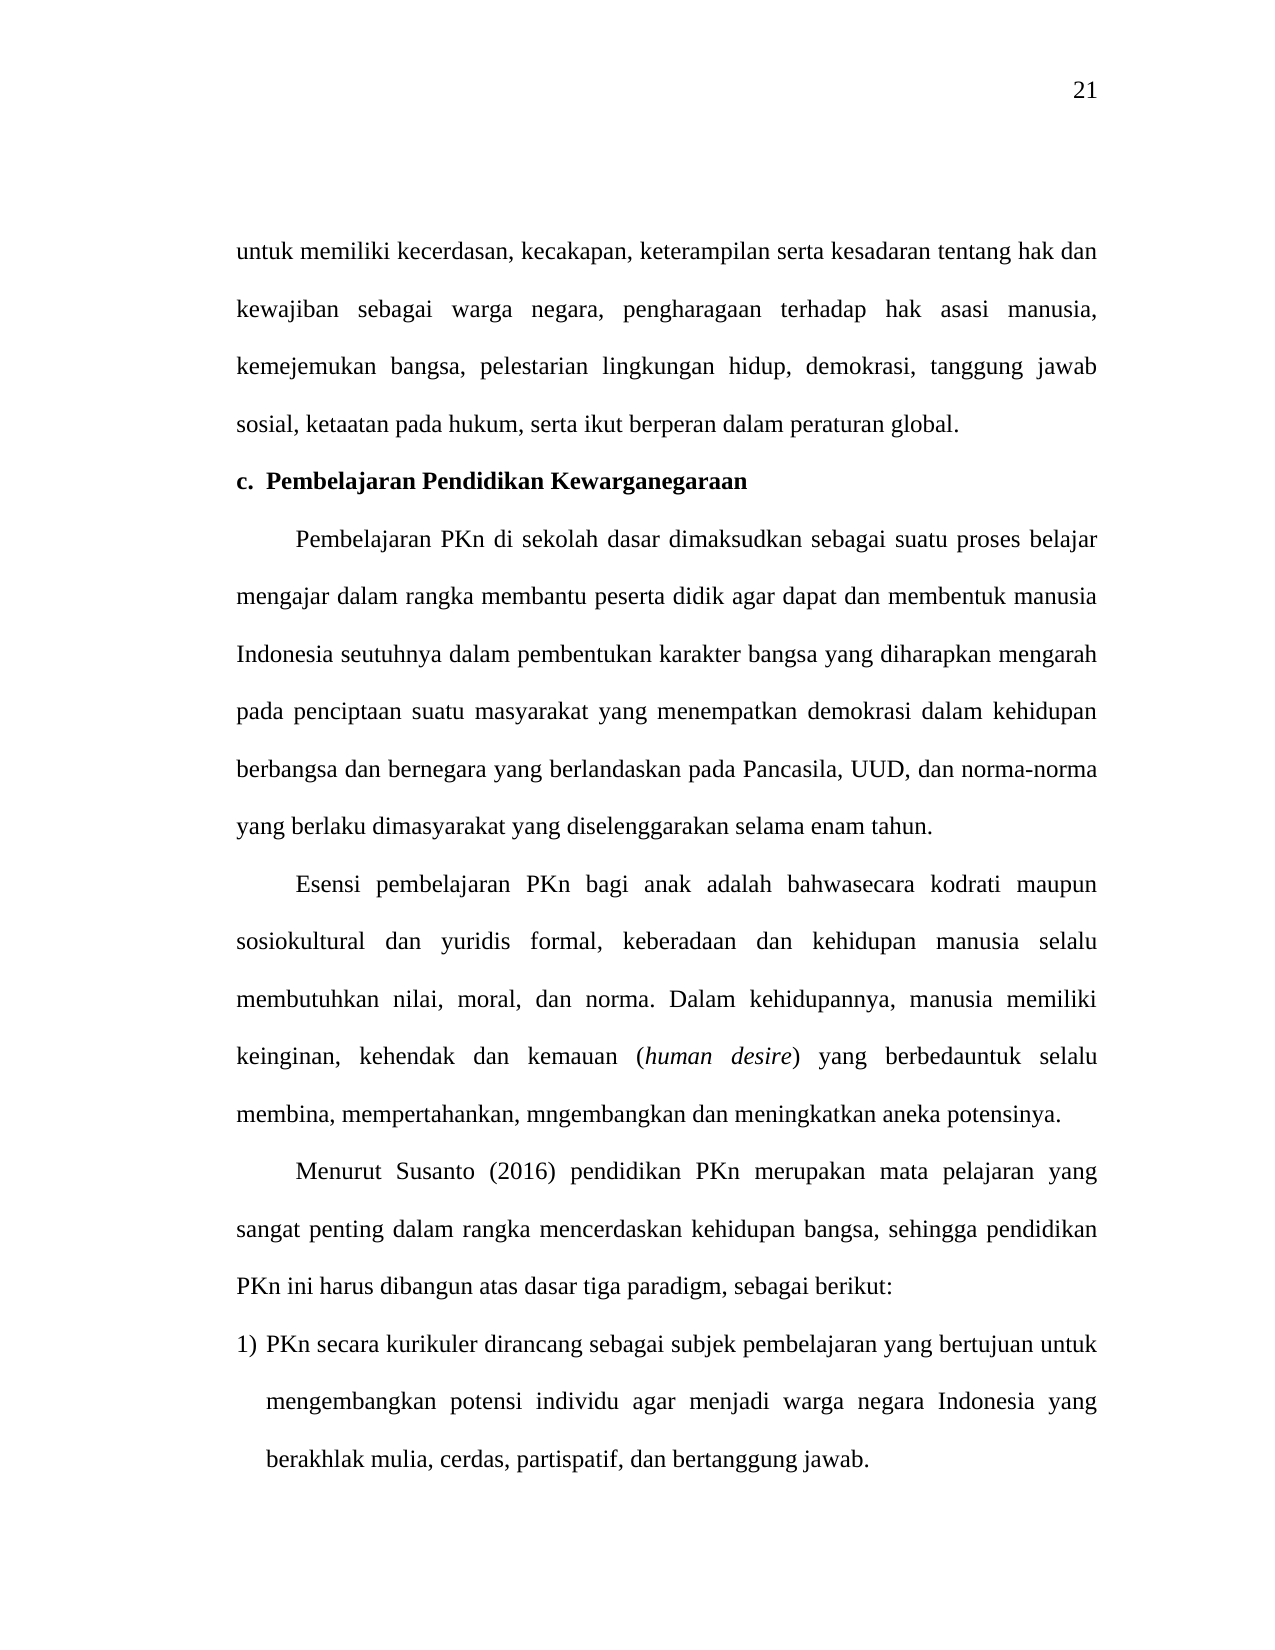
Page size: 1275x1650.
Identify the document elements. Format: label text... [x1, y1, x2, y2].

list PKn secara kurikuler dirancang sebagai subjek pembelajaran yang bertujuan untuk mengembangkan potensi individu agar menjadi warga negara Indonesia yang berakhlak mulia, cerdas, partispatif, dan bertanggung jawab. [236, 1329, 1098, 1472]
list Pembelajaran Pendidikan Kewarganegaraan [236, 466, 1098, 495]
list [236, 236, 1098, 437]
list Esensi pembelajaran PKn bagi anak adalah bahwasecara kodrati maupun sosiokultural dan yuridis formal, keberadaan dan kehidupan manusia selalu membutuhkan nilai, moral, dan norma. Dalam kehidupannya, manusia memiliki keinginan, kehendak dan kemauan (human desire) yang berbedauntuk selalu membina, mempertahankan, mngembangkan dan meningkatkan aneka potensinya. [236, 869, 1098, 1127]
list Pembelajaran PKn di sekolah dasar dimaksudkan sebagai suatu proses belajar mengajar dalam rangka membantu peserta didik agar dapat dan membentuk manusia Indonesia seutuhnya dalam pembentukan karakter bangsa yang diharapkan mengarah pada penciptaan suatu masyarakat yang menempatkan demokrasi dalam kehidupan berbangsa dan bernegara yang berlandaskan pada Pancasila, UUD, dan norma-norma yang berlaku dimasyarakat yang diselenggarakan selama enam tahun. [236, 524, 1098, 840]
list Menurut Susanto (2016) pendidikan PKn merupakan mata pelajaran yang sangat penting dalam rangka mencerdaskan kehidupan bangsa, sehingga pendidikan PKn ini harus dibangun atas dasar tiga paradigm, sebagai berikut: [236, 1156, 1098, 1300]
